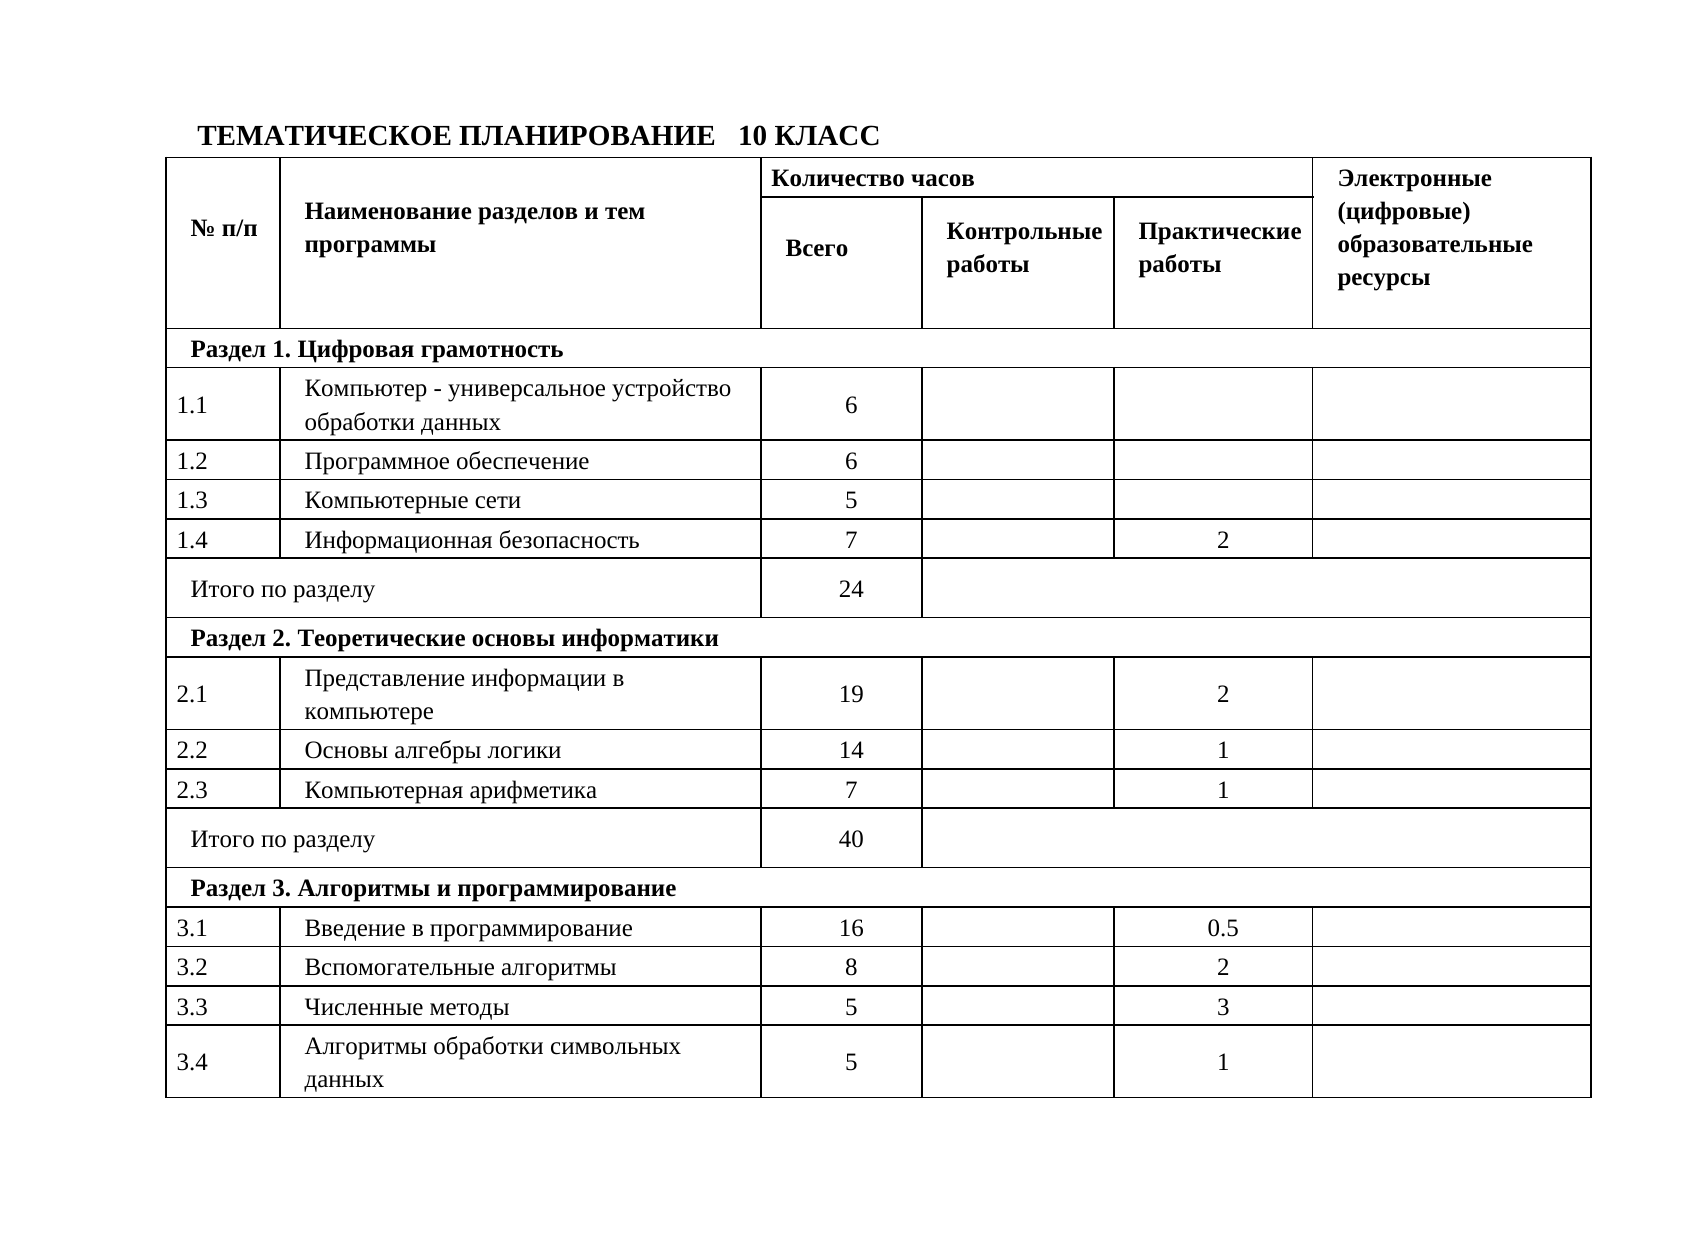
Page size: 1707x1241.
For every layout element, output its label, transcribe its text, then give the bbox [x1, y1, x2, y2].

table_cell [923, 947, 1113, 985]
table_cell [923, 520, 1113, 557]
table_cell Основы алгебры логики [281, 730, 760, 768]
table_cell 0.5 [1115, 908, 1312, 946]
table_cell [1313, 987, 1590, 1024]
table_cell Итого по разделу [167, 559, 760, 617]
table_cell 3.3 [167, 987, 279, 1024]
table_cell 2.2 [167, 730, 279, 768]
table_cell [923, 908, 1113, 946]
table_cell [923, 730, 1113, 768]
table_cell Контрольные работы [923, 198, 1113, 327]
table_cell 19 [762, 658, 921, 728]
table_cell Информационная безопасность [281, 520, 760, 557]
table_cell 6 [762, 368, 921, 439]
table_cell 6 [762, 441, 921, 478]
table_cell Численные методы [281, 987, 760, 1024]
table_cell [1313, 441, 1590, 478]
table_cell 2 [1115, 520, 1312, 557]
table_cell 5 [762, 480, 921, 518]
table_cell 14 [762, 730, 921, 768]
table_cell 1.3 [167, 480, 279, 518]
table_cell 2.1 [167, 658, 279, 728]
table_cell 1.2 [167, 441, 279, 478]
table_cell [923, 1026, 1113, 1097]
table_cell [923, 658, 1113, 728]
table_cell Раздел 2. Теоретические основы информатики [167, 618, 1590, 656]
table_cell 3.1 [167, 908, 279, 946]
table_cell 1 [1115, 730, 1312, 768]
table_cell Представление информации в компьютере [281, 658, 760, 728]
table_cell 2 [1115, 947, 1312, 985]
table_cell 7 [762, 770, 921, 807]
table_cell [1313, 480, 1590, 518]
table_cell 3.4 [167, 1026, 279, 1097]
table_cell [1313, 730, 1590, 768]
table_cell [1313, 908, 1590, 946]
table_cell 1 [1115, 770, 1312, 807]
table_cell 5 [762, 1026, 921, 1097]
table_cell [923, 770, 1113, 807]
table_cell [923, 368, 1113, 439]
table_cell 3 [1115, 987, 1312, 1024]
table_cell 40 [762, 809, 921, 867]
table_cell Итого по разделу [167, 809, 760, 867]
table_cell [1313, 520, 1590, 557]
table_cell [923, 987, 1113, 1024]
table_cell 5 [762, 987, 921, 1024]
table_cell 2.3 [167, 770, 279, 807]
table_cell Введение в программирование [281, 908, 760, 946]
table_cell [1313, 368, 1590, 439]
table_cell [923, 559, 1590, 617]
table_cell Раздел 1. Цифровая грамотность [167, 329, 1590, 367]
table_header № п/п [167, 158, 279, 327]
table_header Наименование разделов и тем программы [281, 158, 760, 327]
table_cell 1.1 [167, 368, 279, 439]
table_cell [1313, 947, 1590, 985]
table_cell [1115, 480, 1312, 518]
table_cell 8 [762, 947, 921, 985]
table_cell [923, 480, 1113, 518]
table_cell [1115, 441, 1312, 478]
table_cell 16 [762, 908, 921, 946]
table_cell [923, 809, 1590, 867]
text ТЕМАТИЧЕСКОЕ ПЛАНИРОВАНИЕ 10 КЛАСС [190, 118, 1618, 152]
table_cell Практические работы [1115, 198, 1312, 327]
table_cell Алгоритмы обработки символьных данных [281, 1026, 760, 1097]
table_cell Программное обеспечение [281, 441, 760, 478]
table_cell Компьютер - универсальное устройство обработки данных [281, 368, 760, 439]
table_cell Раздел 3. Алгоритмы и программирование [167, 868, 1590, 906]
table_cell Вспомогательные алгоритмы [281, 947, 760, 985]
table_cell 24 [762, 559, 921, 617]
table_header Электронные (цифровые) образовательные ресурсы [1313, 158, 1590, 327]
table_header Количество часов [762, 158, 1312, 196]
table_cell [1313, 658, 1590, 728]
table_cell 3.2 [167, 947, 279, 985]
table_cell 7 [762, 520, 921, 557]
table_cell 1 [1115, 1026, 1312, 1097]
table_cell Компьютерные сети [281, 480, 760, 518]
table_cell 1.4 [167, 520, 279, 557]
table_cell 2 [1115, 658, 1312, 728]
table_cell [923, 441, 1113, 478]
table_cell [1313, 1026, 1590, 1097]
table_cell Компьютерная арифметика [281, 770, 760, 807]
table_cell Всего [762, 198, 921, 327]
table_cell [1115, 368, 1312, 439]
table_cell [1313, 770, 1590, 807]
